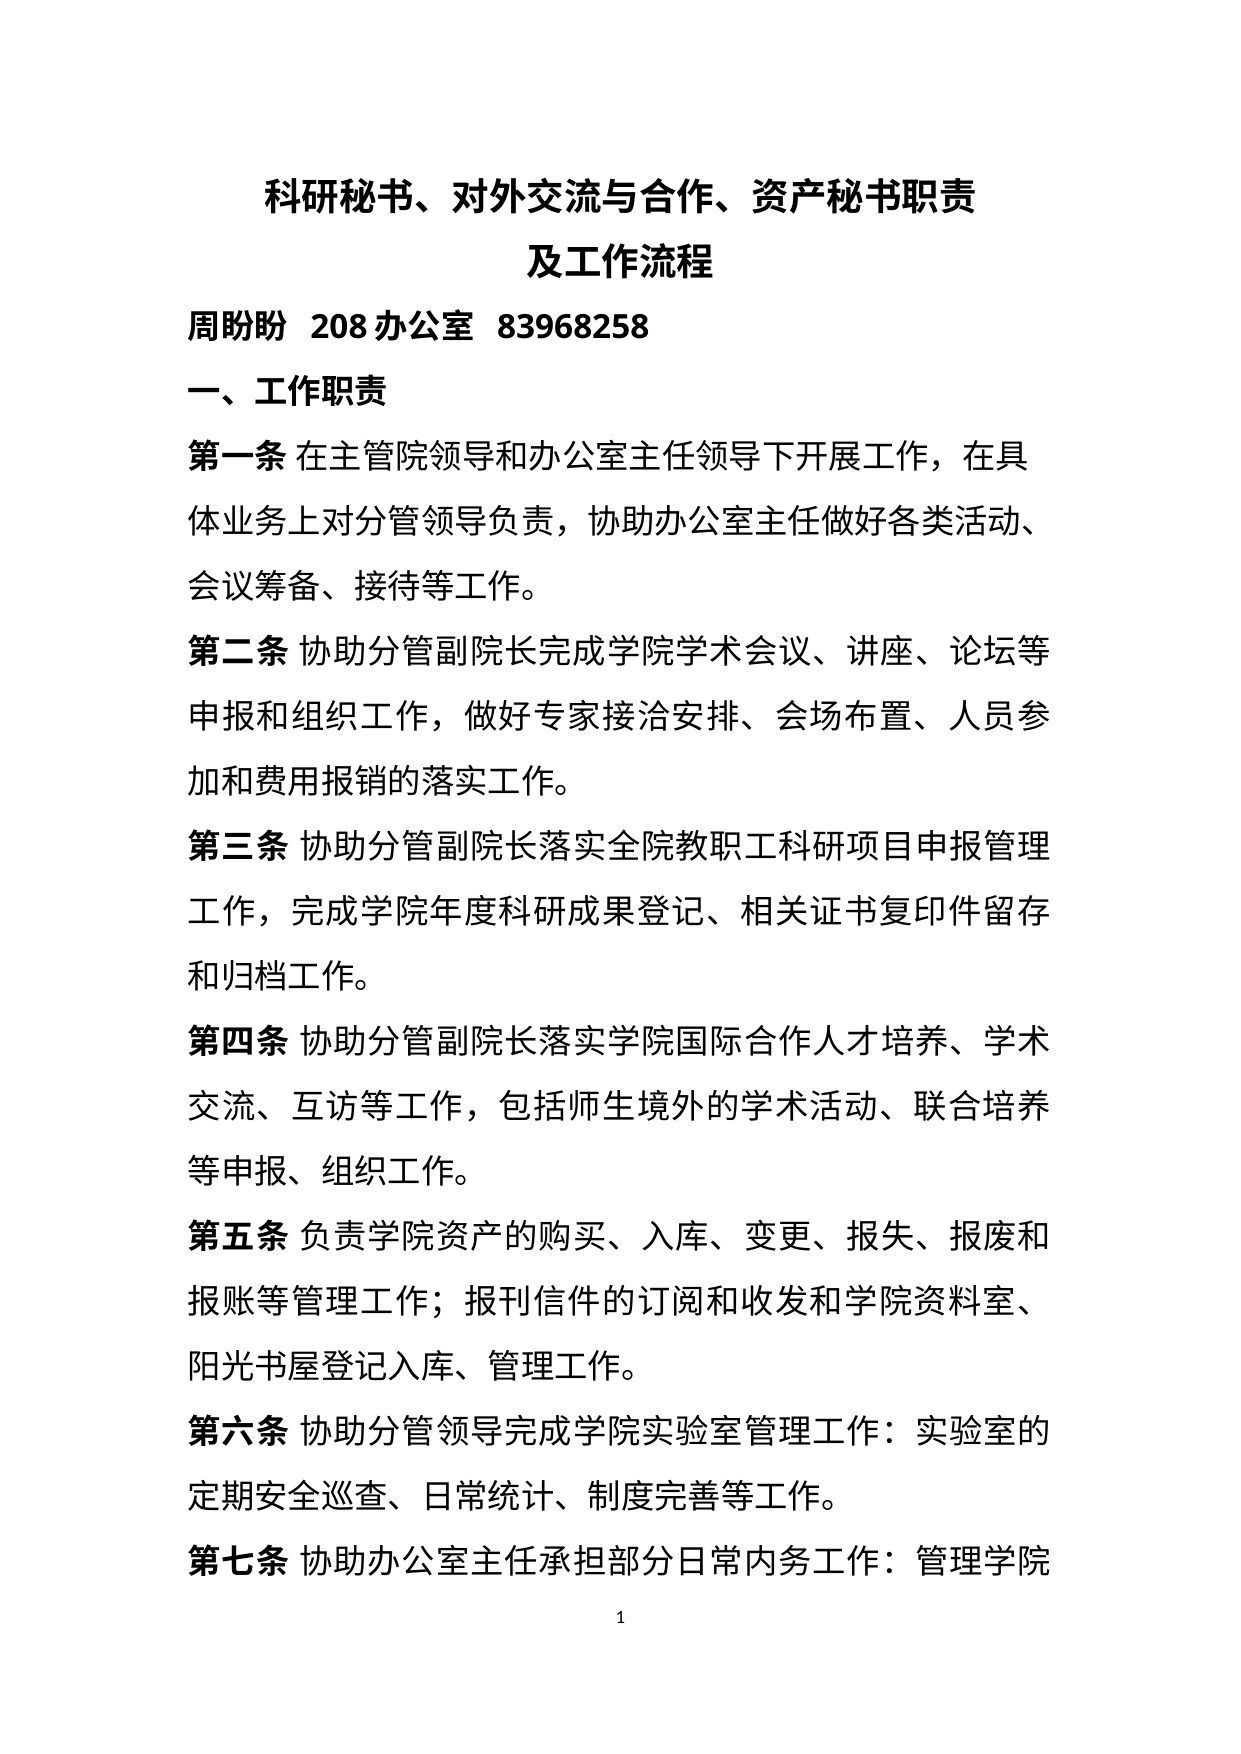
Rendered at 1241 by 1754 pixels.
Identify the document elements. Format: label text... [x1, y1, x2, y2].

text 第五条 负责学院资产的购买、入库、变更、报失、报废和报账等管理工作；报刊信件的订阅和收发和学院资料室、阳光书屋登记入库、管理工作。 [187, 1202, 1053, 1397]
text 科研秘书、对外交流与合作、资产秘书职责 [187, 162, 1053, 227]
text 第三条 协助分管副院长落实全院教职工科研项目申报管理工作，完成学院年度科研成果登记、相关证书复印件留存和归档工作。 [187, 812, 1053, 1007]
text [187, 1527, 1053, 1592]
text 第一条 在主管院领导和办公室主任领导下开展工作，在具体业务上对分管领导负责，协助办公室主任做好各类活动、会议筹备、接待等工作。 [187, 422, 1053, 617]
text 第四条 协助分管副院长落实学院国际合作人才培养、学术交流、互访等工作，包括师生境外的学术活动、联合培养等申报、组织工作。 [187, 1007, 1053, 1202]
text 第二条 协助分管副院长完成学院学术会议、讲座、论坛等申报和组织工作，做好专家接洽安排、会场布置、人员参加和费用报销的落实工作。 [187, 617, 1053, 812]
text 第六条 协助分管领导完成学院实验室管理工作：实验室的定期安全巡查、日常统计、制度完善等工作。 [187, 1397, 1053, 1527]
text 及工作流程 [187, 227, 1053, 292]
text 一、工作职责 [187, 357, 1053, 422]
text 周盼盼 208办公室 83968258 [187, 292, 1053, 357]
